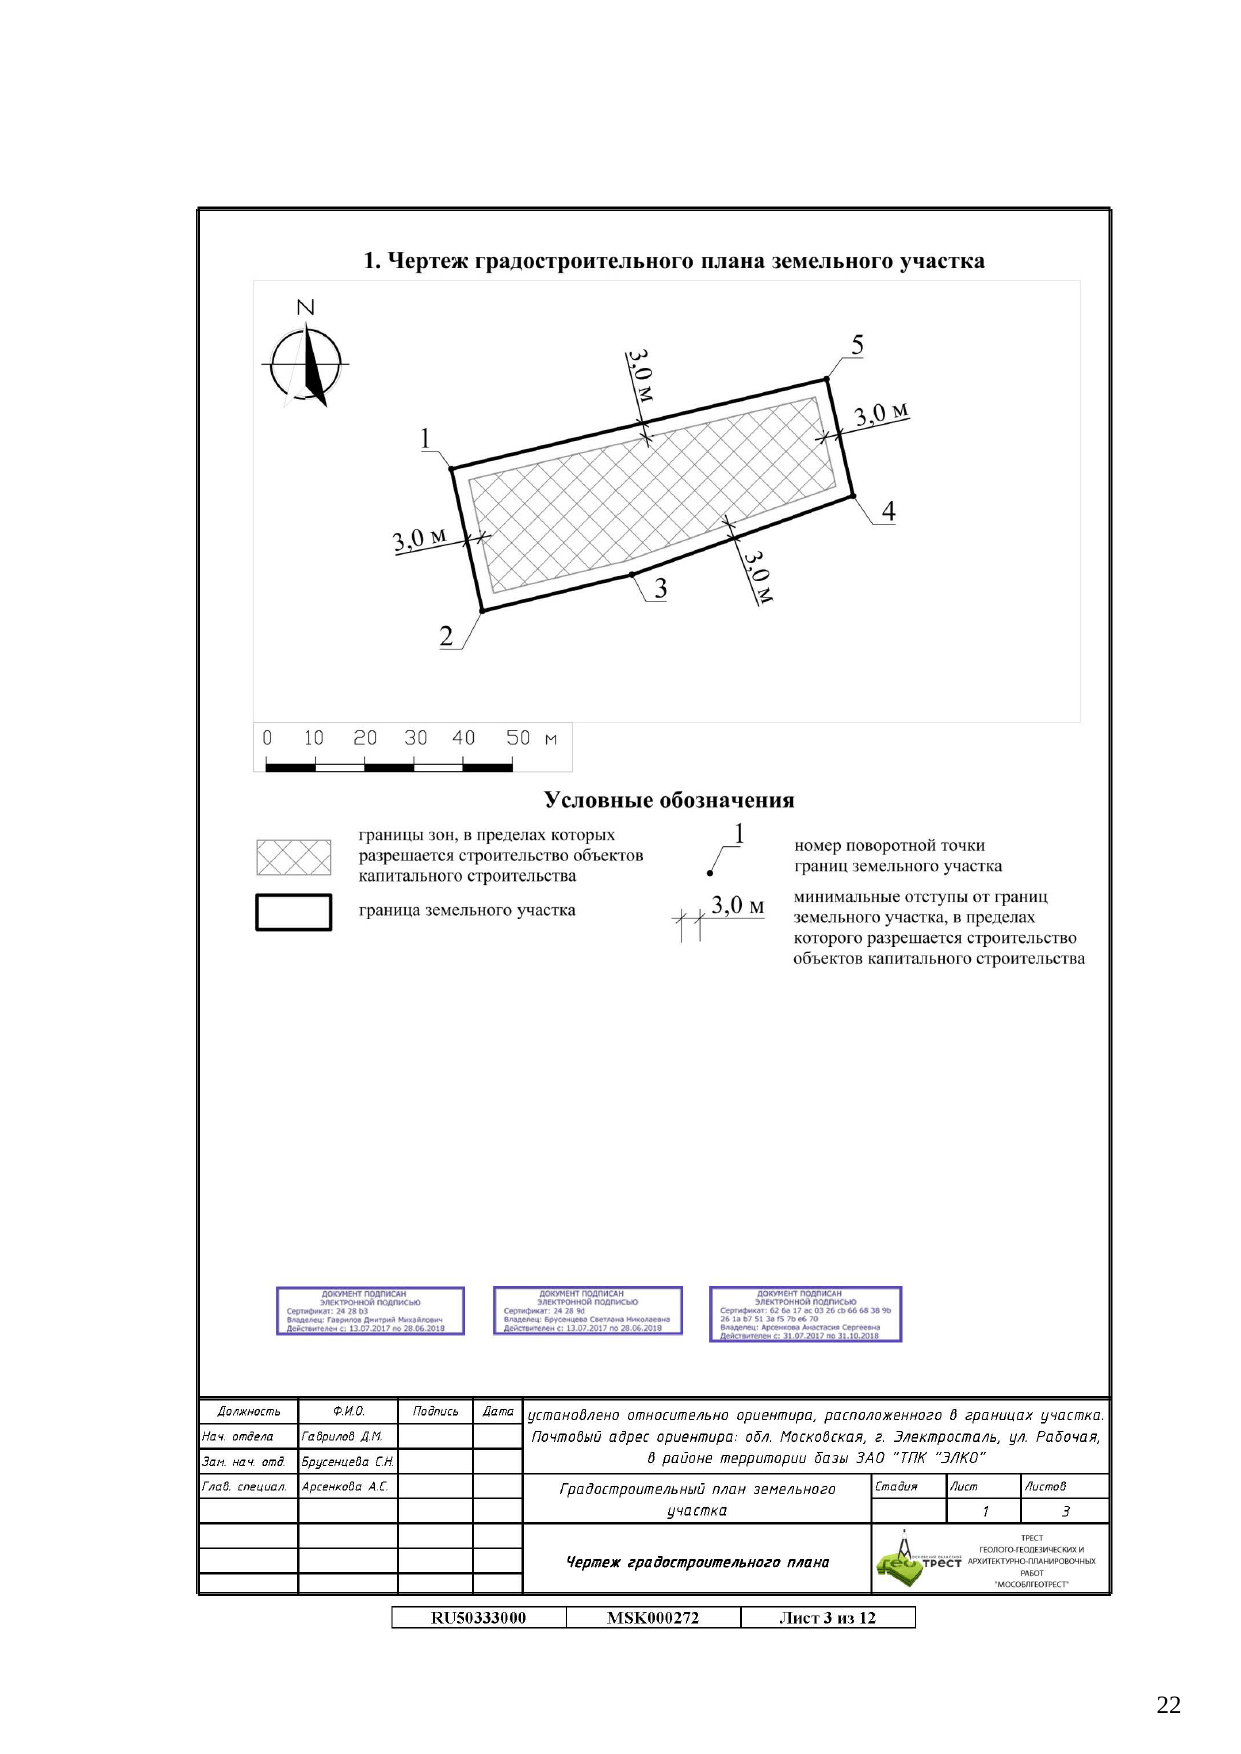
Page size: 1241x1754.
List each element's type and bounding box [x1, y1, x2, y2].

picture [103, 175, 1150, 1653]
